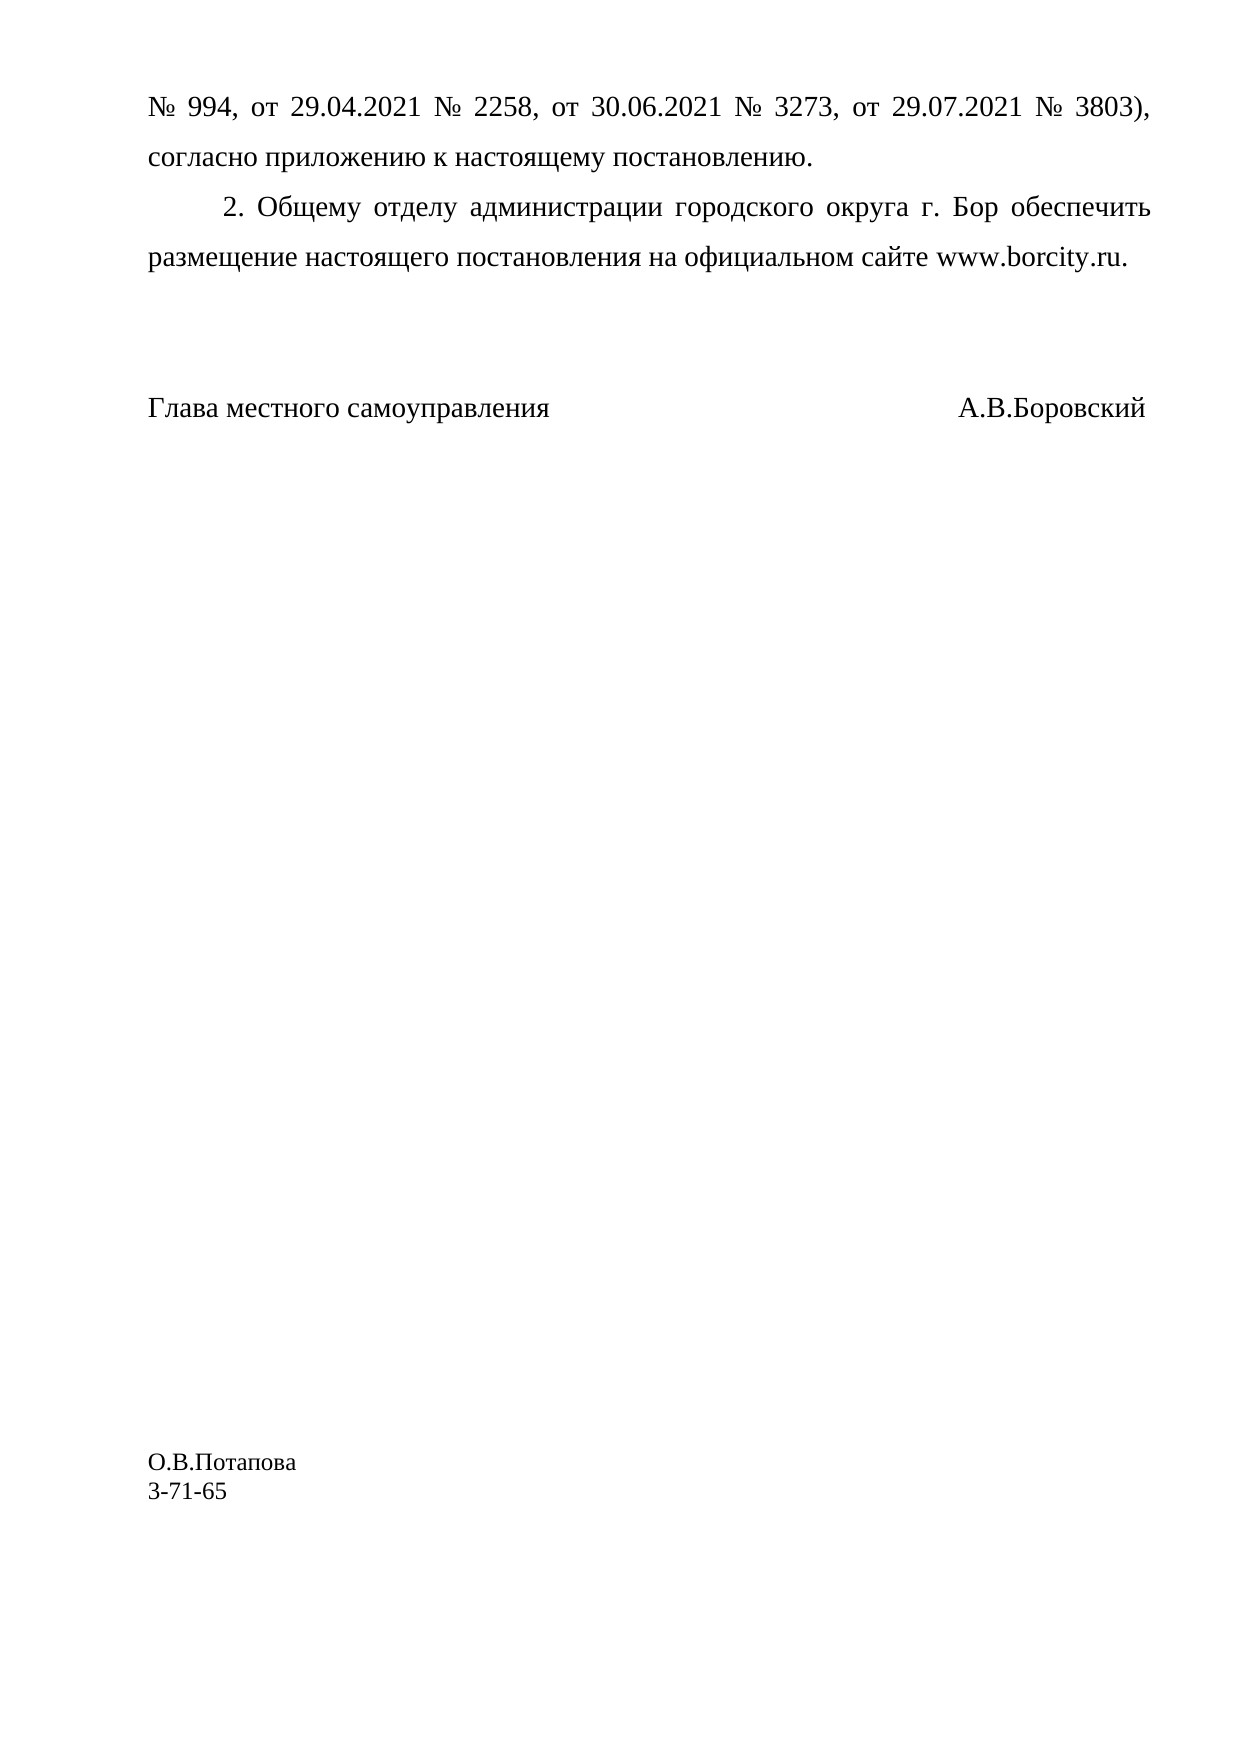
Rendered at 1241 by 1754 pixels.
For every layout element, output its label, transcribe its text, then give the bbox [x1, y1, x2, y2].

text Глава местного самоуправления А.В.Боровский [148, 391, 1152, 424]
text О.В.Потапова [148, 1447, 1152, 1476]
text 2. Общему отделу администрации городского округа г. Бор обеспечить размещение настоящего постановления на официальном сайте www.borcity.ru. [148, 189, 1152, 273]
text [148, 89, 1152, 172]
text 3-71-65 [148, 1476, 1152, 1504]
